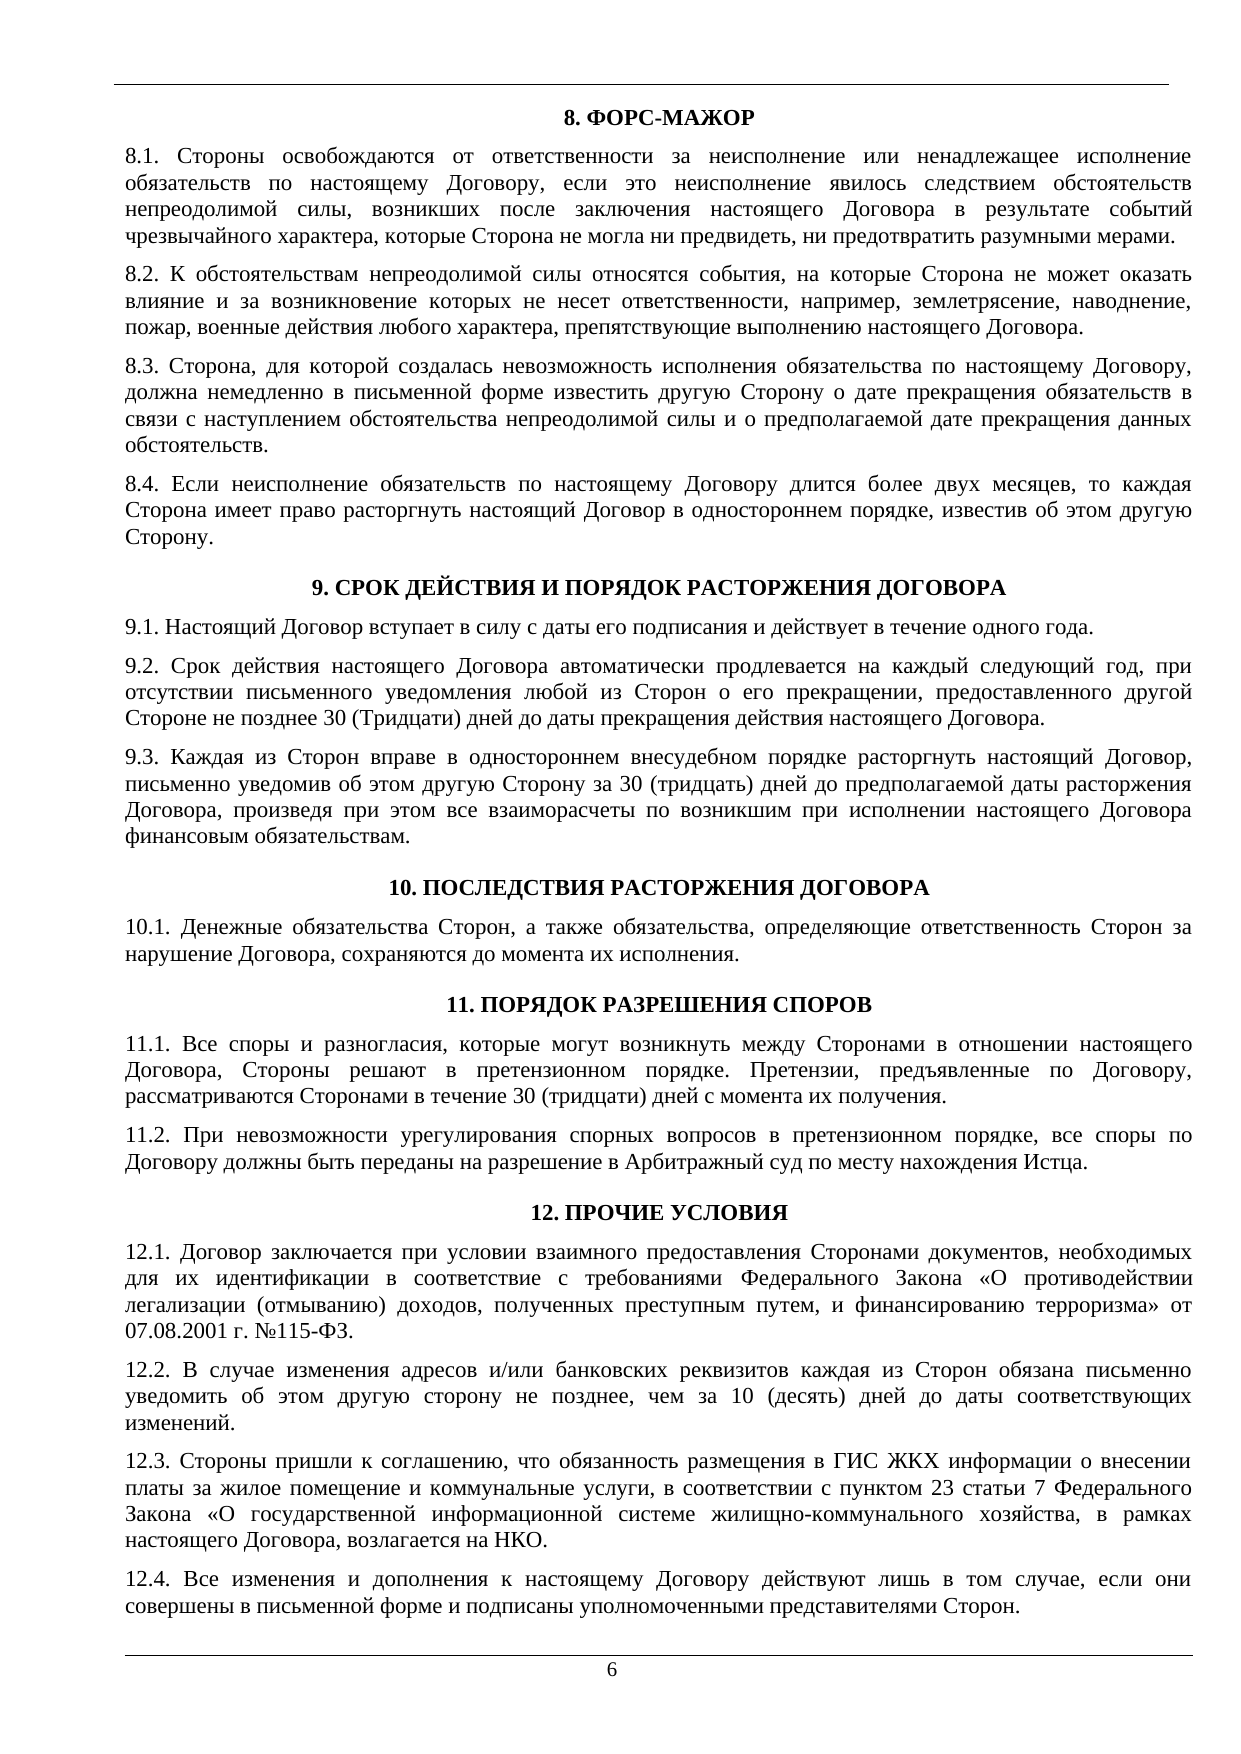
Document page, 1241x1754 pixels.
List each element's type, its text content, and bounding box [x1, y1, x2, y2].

text 8.1. Стороны освобождаются от ответственности за неисполнение или ненадлежащее исполнение обязательств по настоящему Договору, если это неисполнение явилось следствием обстоятельств непреодолимой силы, возникших после заключения настоящего Договора в результате событий чрезвычайного характера, которые Сторона не могла ни предвидеть, ни предотвратить разумными мерами. [125, 143, 1193, 248]
text 12.1. Договор заключается при условии взаимного предоставления Сторонами документов, необходимых для их идентификации в соответствие с требованиями Федерального Закона «О противодействии легализации (отмыванию) доходов, полученных преступным путем, и финансированию терроризма» от 07.08.2001 г. №115-ФЗ. [125, 1238, 1193, 1343]
text 10.1. Денежные обязательства Сторон, а также обязательства, определяющие ответственность Сторон за нарушение Договора, сохраняются до момента их исполнения. [125, 913, 1193, 966]
text 12.3. Стороны пришли к соглашению, что обязанность размещения в ГИС ЖКХ информации о внесении платы за жилое помещение и коммунальные услуги, в соответствии с пунктом 23 статьи 7 Федерального Закона «О государственной информационной системе жилищно-коммунального хозяйства, в рамках настоящего Договора, возлагается на НКО. [125, 1447, 1193, 1553]
text 12.4. Все изменения и дополнения к настоящему Договору действуют лишь в том случае, если они совершены в письменной форме и подписаны уполномоченными представителями Сторон. [125, 1565, 1193, 1618]
text 11.2. При невозможности урегулирования спорных вопросов в претензионном порядке, все споры по Договору должны быть переданы на разрешение в Арбитражный суд по месту нахождения Истца. [125, 1121, 1193, 1174]
text 12. Прочие условия [125, 1199, 1193, 1225]
text 11.1. Все споры и разногласия, которые могут возникнуть между Сторонами в отношении настоящего Договора, Стороны решают в претензионном порядке. Претензии, предъявленные по Договору, рассматриваются Сторонами в течение 30 (тридцати) дней с момента их получения. [125, 1030, 1193, 1109]
text 9.3. Каждая из Сторон вправе в одностороннем внесудебном порядке расторгнуть настоящий Договор, письменно уведомив об этом другую Сторону за 30 (тридцать) дней до предполагаемой даты расторжения Договора, произведя при этом все взаиморасчеты по возникшим при исполнении настоящего Договора финансовым обязательствам. [125, 743, 1193, 849]
text 8.4. Если неисполнение обязательств по настоящему Договору длится более двух месяцев, то каждая Сторона имеет право расторгнуть настоящий Договор в одностороннем порядке, известив об этом другую Сторону. [125, 470, 1193, 549]
text 9. Срок действия и порядок расторжения Договора [125, 574, 1193, 600]
text 8.3. Сторона, для которой создалась невозможность исполнения обязательства по настоящему Договору, должна немедленно в письменной форме известить другую Сторону о дате прекращения обязательств в связи с наступлением обстоятельства непреодолимой силы и о предполагаемой дате прекращения данных обстоятельств. [125, 352, 1193, 457]
text 9.1. Настоящий Договор вступает в силу с даты его подписания и действует в течение одного года. [125, 613, 1193, 639]
text 9.2. Срок действия настоящего Договора автоматически продлевается на каждый следующий год, при отсутствии письменного уведомления любой из Сторон о его прекращении, предоставленного другой Стороне не позднее 30 (Тридцати) дней до даты прекращения действия настоящего Договора. [125, 652, 1193, 731]
text 8. Форс-мажор [125, 104, 1193, 130]
text 10. Последствия расторжения Договора [125, 874, 1193, 900]
text 12.2. В случае изменения адресов и/или банковских реквизитов каждая из Сторон обязана письменно уведомить об этом другую сторону не позднее, чем за 10 (десять) дней до даты соответствующих изменений. [125, 1356, 1193, 1435]
text 8.2. К обстоятельствам непреодолимой силы относятся события, на которые Сторона не может оказать влияние и за возникновение которых не несет ответственности, например, землетрясение, наводнение, пожар, военные действия любого характера, препятствующие выполнению настоящего Договора. [125, 261, 1193, 339]
text 11. Порядок разрешения споров [125, 991, 1193, 1017]
